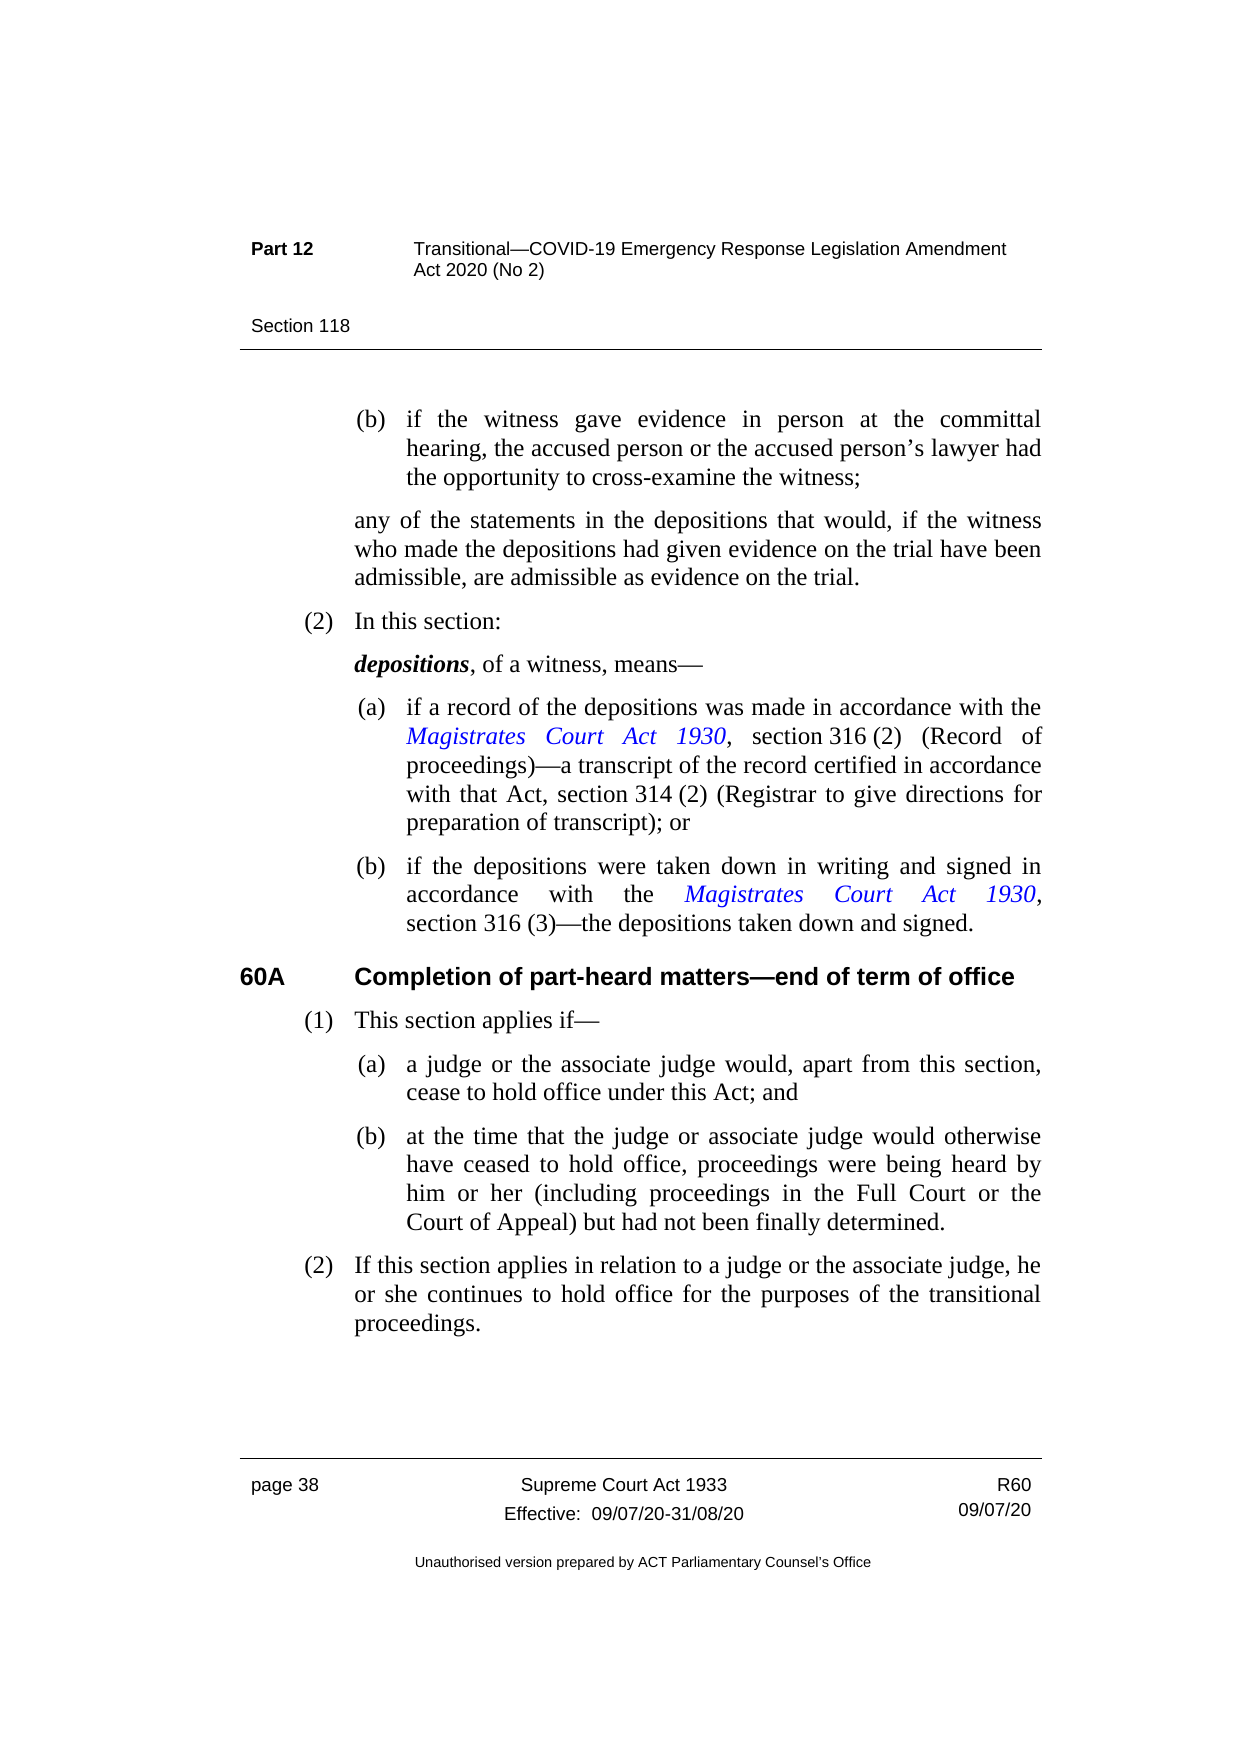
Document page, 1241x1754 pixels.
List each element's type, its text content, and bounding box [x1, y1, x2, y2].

text (2) In this section: [239, 606, 1042, 634]
text depositions, of a witness, means— [354, 649, 1042, 678]
text any of the statements in the depositions that would, if the witness who made the depositions had given evidence on the trial have been admissible, are admissible as evidence on the trial. [354, 505, 1042, 591]
text (1) This section applies if— [239, 1005, 1042, 1034]
text (b) at the time that the judge or associate judge would otherwise have ceased to hold office, proceedings were being heard by him or her (including proceedings in the or the Court of Appeal) but had not been finally determined. [239, 1121, 1042, 1236]
text (a) if a record of the depositions was made in accordance with the Magistrates Court Act 1930, section 316 (2) (Record of proceedings)—a transcript of the record certified in accordance with that Act, section 314 (2) (Registrar to give directions for preparation of transcript); or [239, 692, 1042, 836]
text (2) If this section applies in relation to a judge or the associate judge, he or she continues to hold office for the purposes of the transitional proceedings. [239, 1250, 1042, 1337]
text (b) if the witness gave evidence in person at the committal hearing, the accused person or the accused person’s lawyer had the opportunity to cross-examine the witness; [239, 404, 1042, 490]
text (b) if the depositions were taken down in writing and signed in accordance with the Magistrates Court Act 1930, section 316 (3)—the depositions taken down and signed. [239, 851, 1042, 937]
text (a) a judge or the associate judge would, apart from this section, cease to hold office under this Act; and [239, 1049, 1042, 1106]
text 60A Completion of part-heard matters—end of term of office [239, 962, 1042, 991]
